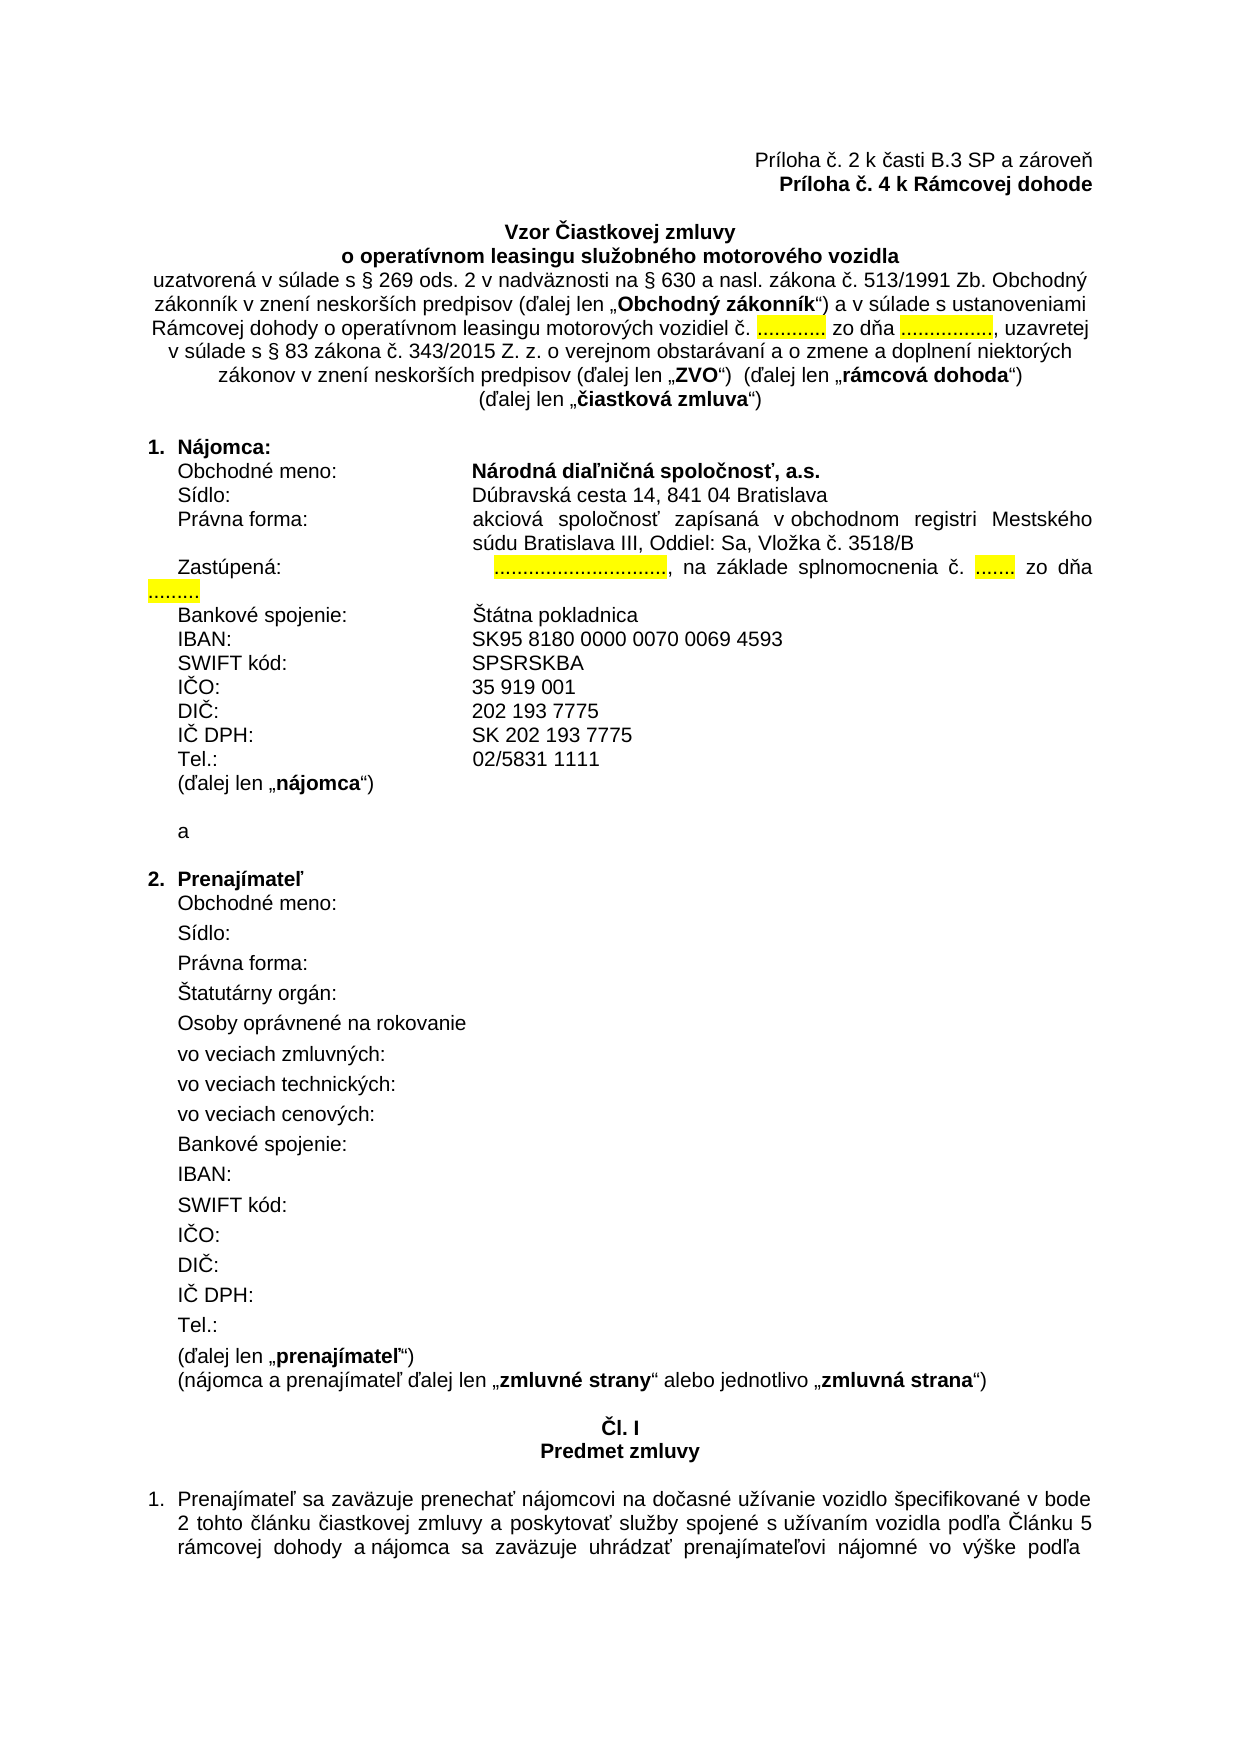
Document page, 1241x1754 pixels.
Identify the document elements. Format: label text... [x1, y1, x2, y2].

text a [177, 818, 1093, 842]
text SWIFT kód: SPSRSKBA [148, 651, 1093, 675]
text Zastúpená: .............................., na základe splnomocnenia č. ....... zo dňa ......... [148, 555, 1093, 603]
text Sídlo: [177, 921, 1093, 944]
text (ďalej len „nájomca“) [148, 771, 1093, 794]
text DIČ: [177, 1253, 1093, 1277]
text SWIFT kód: [177, 1192, 1093, 1216]
text IČ DPH: [177, 1283, 1093, 1307]
text IČ DPH: SK 202 193 7775 [148, 723, 1093, 747]
text vo veciach technických: [177, 1072, 1093, 1096]
text DIČ: 202 193 7775 [148, 699, 1093, 723]
text IBAN: [177, 1162, 1093, 1186]
list Čl. I [148, 1415, 1093, 1439]
text Obchodné meno: [177, 890, 1093, 914]
list Prenajímateľ [148, 866, 1093, 890]
text Príloha č. 2 k časti B.3 SP a zároveň [148, 148, 1093, 172]
text IČO: [177, 1223, 1093, 1247]
list Predmet zmluvy [148, 1439, 1093, 1463]
text Bankové spojenie: Štátna pokladnica [177, 603, 1093, 627]
text (nájomca a prenajímateľ ďalej len „zmluvné strany“ alebo jednotlivo „zmluvná strana“) [148, 1367, 1093, 1391]
text Vzor Čiastkovej zmluvy [148, 219, 1093, 243]
text (ďalej len „prenajímateľ“) [148, 1343, 1093, 1367]
text IBAN: SK95 8180 0000 0070 0069 4593 [148, 627, 1093, 651]
text o operatívnom leasingu služobného motorového vozidla [148, 243, 1093, 267]
text Právna forma: [177, 951, 1093, 975]
text uzatvorená v súlade s § 269 ods. 2 v nadväznosti na § 630 a nasl. zákona č. 513/1991 Zb. Obchodný zákonník v znení neskorších predpisov (ďalej len „Obchodný zákonník“) a v súlade s ustanoveniami Rámcovej dohody o operatívnom leasingu motorových vozidiel č. ............ zo dňa ................, uzavretej v súlade s § 83 zákona č. 343/2015 Z. z. o verejnom obstarávaní a o zmene a doplnení niektorých zákonov v znení neskorších predpisov (ďalej len „ZVO“) (ďalej len „rámcová dohoda“) [148, 267, 1093, 387]
list Nájomca: [148, 435, 1093, 459]
text Osoby oprávnené na rokovanie [177, 1011, 1093, 1035]
text Tel.: [177, 1313, 1093, 1337]
text Obchodné meno: Národná diaľničná spoločnosť, a.s. [148, 459, 1093, 483]
text vo veciach cenových: [177, 1102, 1093, 1126]
text Tel.: 02/5831 1111 [177, 747, 1093, 771]
text Právna forma: akciová spoločnosť zapísaná v obchodnom registri Mestského súdu Bratislava III, Oddiel: Sa, Vložka č. 3518/B [177, 507, 1093, 555]
text Bankové spojenie: [177, 1132, 1093, 1156]
text IČO: 35 919 001 [148, 675, 1093, 699]
text Príloha č. 4 k Rámcovej dohode [148, 172, 1093, 196]
text Sídlo: Dúbravská cesta 14, 841 04 Bratislava [148, 483, 1093, 507]
text (ďalej len „čiastková zmluva“) [148, 387, 1093, 411]
text Štatutárny orgán: [177, 981, 1093, 1005]
text vo veciach zmluvných: [177, 1041, 1093, 1065]
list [148, 1487, 1093, 1559]
